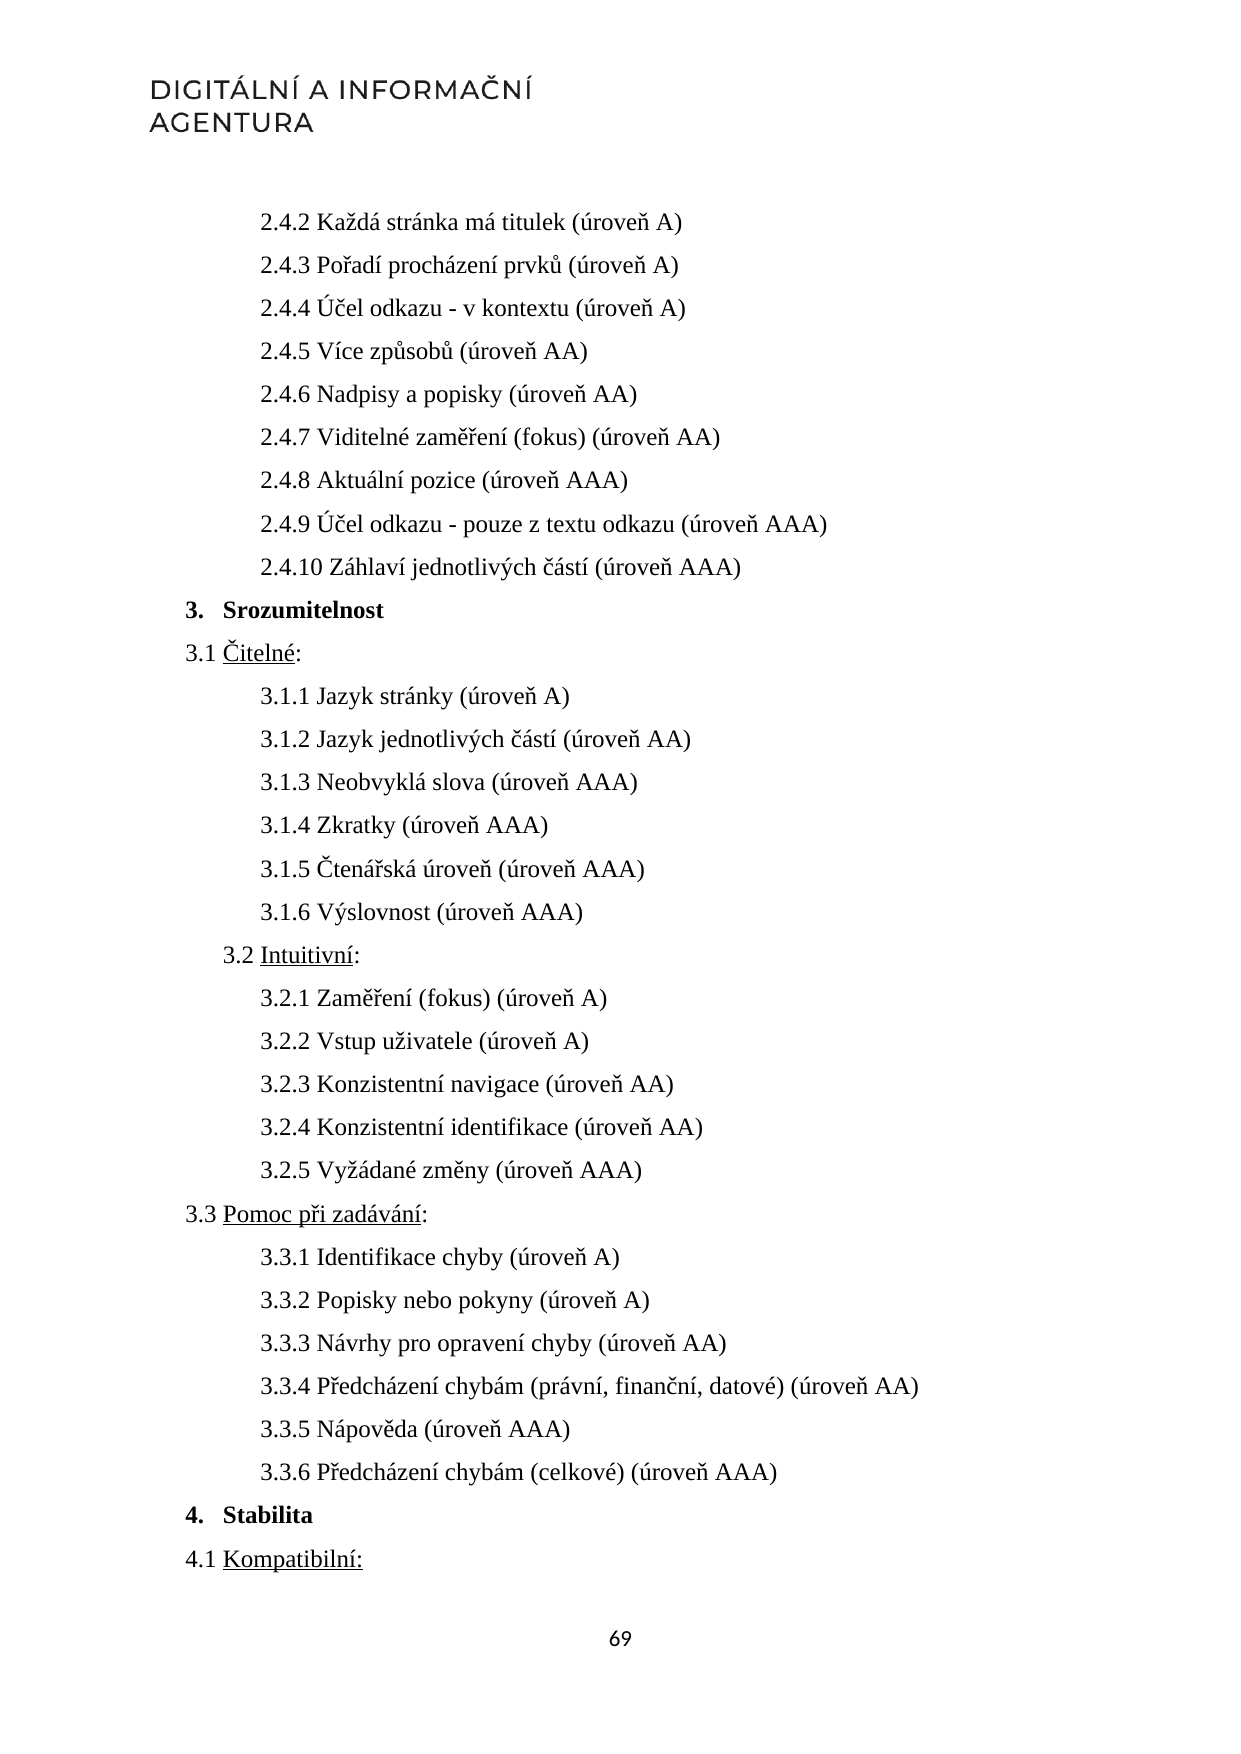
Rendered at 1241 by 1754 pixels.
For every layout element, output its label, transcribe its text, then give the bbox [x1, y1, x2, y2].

list 3.1.4 Zkratky (úroveň AAA) [260, 811, 1092, 839]
list 2.4.3 Pořadí procházení prvků (úroveň A) [260, 250, 1092, 279]
list 2.4.10 Záhlaví jednotlivých částí (úroveň AAA) [260, 552, 1092, 581]
list 3.2.3 Konzistentní navigace (úroveň AA) [260, 1069, 1092, 1098]
picture [147, 73, 532, 138]
list 2.4.4 Účel odkazu - v kontextu (úroveň A) [260, 293, 1092, 322]
list 2.4.9 Účel odkazu - pouze z textu odkazu (úroveň AAA) [260, 509, 1092, 537]
list 3.3.1 Identifikace chyby (úroveň A) [260, 1242, 1092, 1271]
list 3.1.2 Jazyk jednotlivých částí (úroveň AA) [260, 724, 1092, 753]
list Intuitivní: [223, 940, 1092, 969]
list 3.1.5 Čtenářská úroveň (úroveň AAA) [260, 854, 1092, 882]
list Pomoc při zadávání: [185, 1199, 1092, 1227]
list 3.3.2 Popisky nebo pokyny (úroveň A) [260, 1285, 1092, 1314]
list 3.1.3 Neobvyklá slova (úroveň AAA) [260, 767, 1092, 796]
list 2.4.8 Aktuální pozice (úroveň AAA) [260, 466, 1092, 494]
list 3.2.2 Vstup uživatele (úroveň A) [260, 1026, 1092, 1055]
list 3.3.5 Nápověda (úroveň AAA) [260, 1414, 1092, 1443]
list 3.1.1 Jazyk stránky (úroveň A) [260, 681, 1092, 710]
list 2.4.6 Nadpisy a popisky (úroveň AA) [260, 379, 1092, 408]
list 3.3.3 Návrhy pro opravení chyby (úroveň AA) [260, 1328, 1092, 1357]
list Srozumitelnost [185, 595, 1092, 624]
list 2.4.7 Viditelné zaměření (fokus) (úroveň AA) [260, 422, 1092, 451]
list 3.3.6 Předcházení chybám (celkové) (úroveň AAA) [260, 1457, 1092, 1486]
list Kompatibilní: [185, 1544, 1092, 1572]
list 2.4.2 Každá stránka má titulek (úroveň A) [260, 207, 1092, 236]
list Stabilita [185, 1501, 1092, 1529]
list 3.3.4 Předcházení chybám (právní, finanční, datové) (úroveň AA) [260, 1371, 1092, 1400]
list Čitelné: [185, 638, 1092, 667]
list 2.4.5 Více způsobů (úroveň AA) [260, 336, 1092, 365]
list 3.2.4 Konzistentní identifikace (úroveň AA) [260, 1112, 1092, 1141]
list 3.2.1 Zaměření (fokus) (úroveň A) [260, 983, 1092, 1012]
list 3.2.5 Vyžádané změny (úroveň AAA) [260, 1156, 1092, 1184]
list 3.1.6 Výslovnost (úroveň AAA) [260, 897, 1092, 926]
